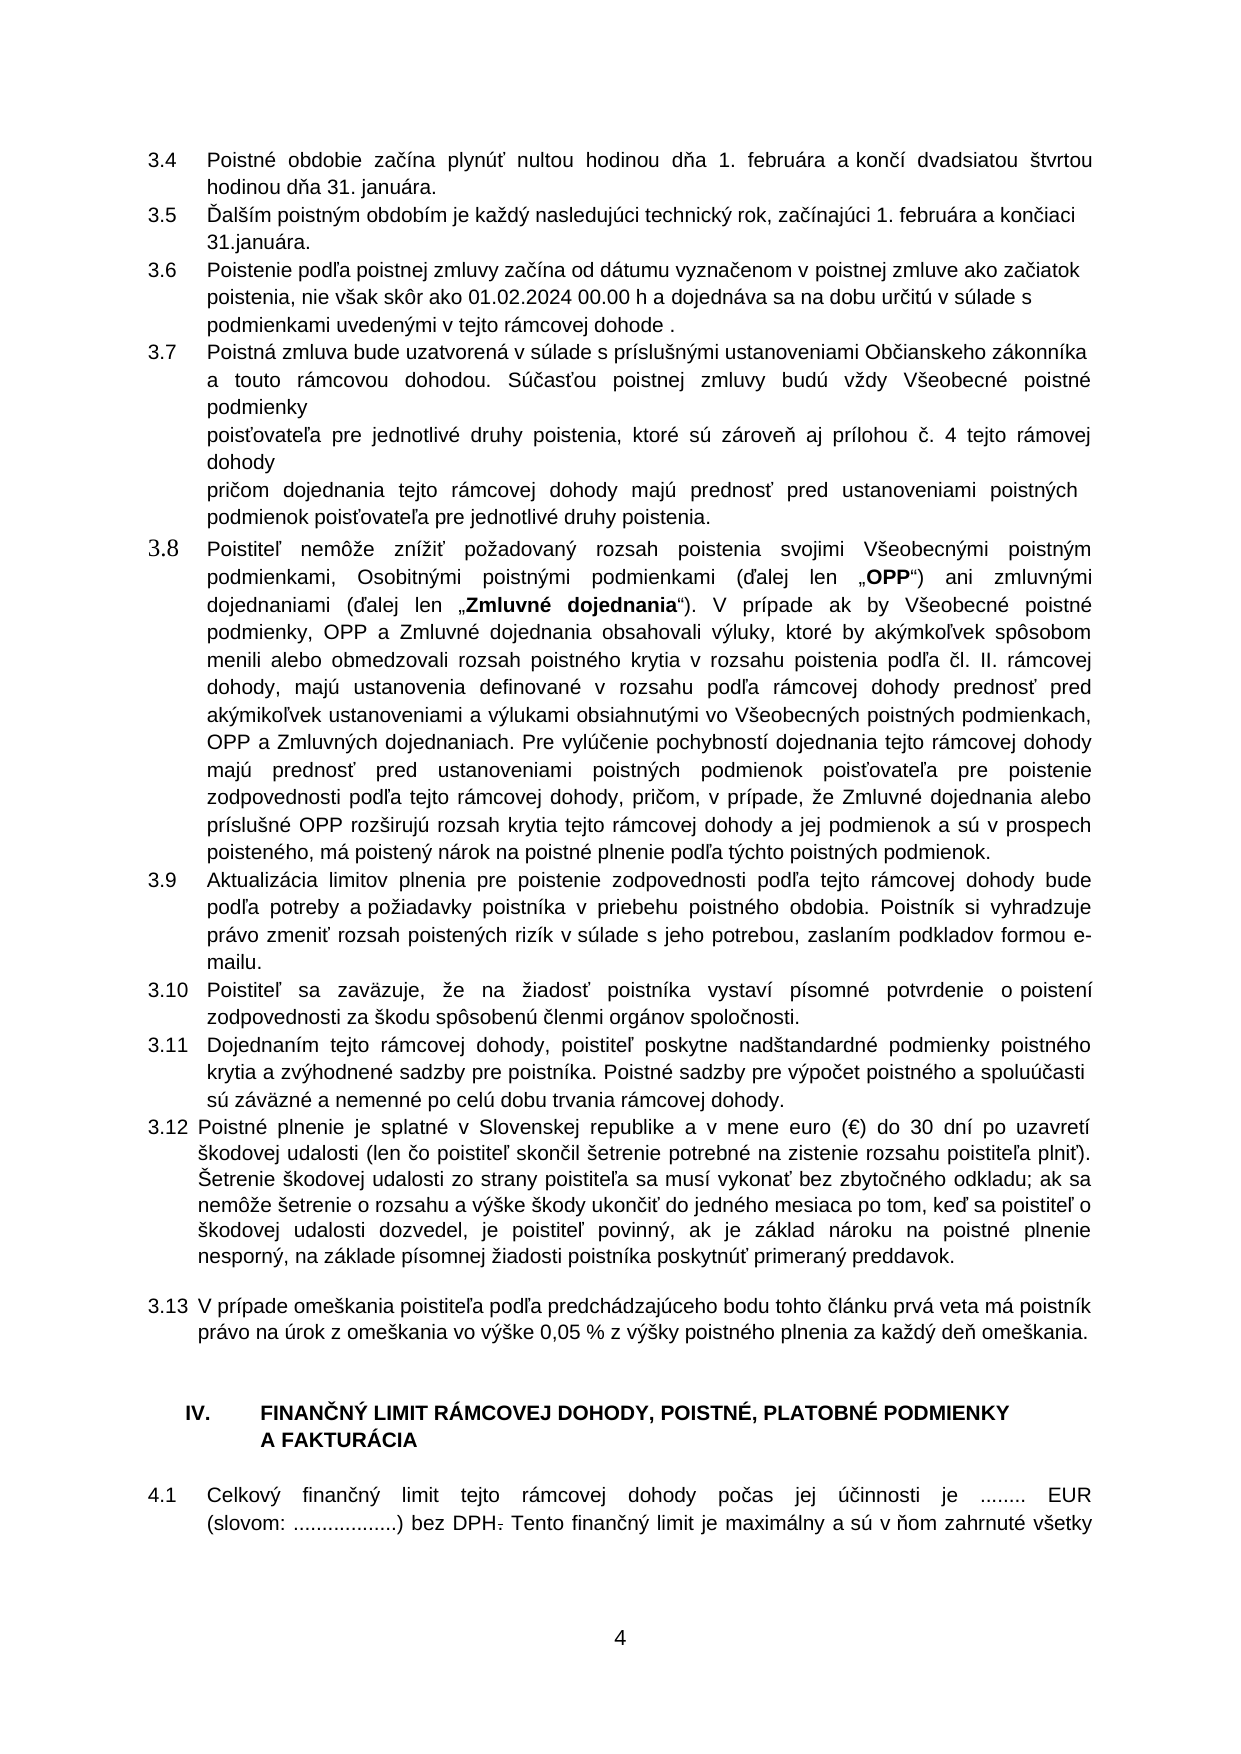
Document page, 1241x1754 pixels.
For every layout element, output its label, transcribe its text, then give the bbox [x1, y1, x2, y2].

list Poistné obdobie začína plynúť nultou hodinou dňa 1. februára a končí dvadsiatou štvrtou hodinou dňa 31. januára. [148, 148, 1093, 199]
list Poistiteľ sa zaväzuje, že na žiadosť poistníka vystaví písomné potvrdenie o poistení zodpovednosti za škodu spôsobenú členmi orgánov spoločnosti. [148, 977, 1093, 1029]
list Poistná zmluva bude uzatvorená v súlade s príslušnými ustanoveniami Občianskeho zákonníka [148, 340, 1093, 364]
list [148, 1483, 1093, 1534]
list Ďalším poistným obdobím je každý nasledujúci technický rok, začínajúci 1. februára a končiaci 31.januára. [148, 203, 1093, 254]
list Dojednaním tejto rámcovej dohody, poistiteľ poskytne nadštandardné podmienky poistného krytia a zvýhodnené sadzby pre poistníka. Poistné sadzby pre výpočet poistného a spoluúčasti sú záväzné a nemenné po celú dobu trvania rámcovej dohody. [148, 1032, 1093, 1111]
list a touto rámcovou dohodou. Súčasťou poistnej zmluvy budú vždy Všeobecné poistné podmienky poisťovateľa pre jednotlivé druhy poistenia, ktoré sú zároveň aj prílohou č. 4 tejto rámovej dohody pričom dojednania tejto rámcovej dohody majú prednosť pred ustanoveniami poistných podmienok poisťovateľa pre jednotlivé druhy poistenia. [207, 368, 1093, 529]
list Poistné plnenie je splatné v Slovenskej republike a v mene euro (€) do 30 dní po uzavretí škodovej udalosti (len čo poistiteľ skončil šetrenie potrebné na zistenie rozsahu poistiteľa plniť). Šetrenie škodovej udalosti zo strany poistiteľa sa musí vykonať bez zbytočného odkladu; ak sa nemôže šetrenie o rozsahu a výške škody ukončiť do jedného mesiaca po tom, keď sa poistiteľ o škodovej udalosti dozvedel, je poistiteľ povinný, ak je základ nároku na poistné plnenie nesporný, na základe písomnej žiadosti poistníka poskytnúť primeraný preddavok. [148, 1115, 1093, 1268]
list FINANČNÝ LIMIT RÁMCOVEJ DOHODY, POISTNÉ, PLATOBNÉ PODMIENKY A FAKTURÁCIA [185, 1401, 1093, 1452]
list Poistenie podľa poistnej zmluvy začína od dátumu vyznačenom v poistnej zmluve ako začiatok poistenia, nie však skôr ako 01.02.2024 00.00 h a dojednáva sa na dobu určitú v súlade s podmienkami uvedenými v tejto rámcovej dohode . [148, 258, 1093, 337]
list V prípade omeškania poistiteľa podľa predchádzajúceho bodu tohto článku prvá veta má poistník právo na úrok z omeškania vo výške 0,05 % z výšky poistného plnenia za každý deň omeškania. [148, 1294, 1093, 1344]
list Poistiteľ nemôže znížiť požadovaný rozsah poistenia svojimi Všeobecnými poistným podmienkami, Osobitnými poistnými podmienkami (ďalej len „OPP“) ani zmluvnými dojednaniami (ďalej len „Zmluvné dojednania“). V prípade ak by Všeobecné poistné podmienky, OPP a Zmluvné dojednania obsahovali výluky, ktoré by akýmkoľvek spôsobom menili alebo obmedzovali rozsah poistného krytia v rozsahu poistenia podľa čl. II. rámcovej dohody, majú ustanovenia definované v rozsahu podľa rámcovej dohody prednosť pred akýmikoľvek ustanoveniami a výlukami obsiahnutými vo Všeobecných poistných podmienkach, OPP a Zmluvných dojednaniach. Pre vylúčenie pochybností dojednania tejto rámcovej dohody majú prednosť pred ustanoveniami poistných podmienok poisťovateľa pre poistenie zodpovednosti podľa tejto rámcovej dohody, pričom, v prípade, že Zmluvné dojednania alebo príslušné OPP rozširujú rozsah krytia tejto rámcovej dohody a jej podmienok a sú v prospech poisteného, má poistený nárok na poistné plnenie podľa týchto poistných podmienok. [148, 533, 1093, 864]
list Aktualizácia limitov plnenia pre poistenie zodpovednosti podľa tejto rámcovej dohody bude podľa potreby a požiadavky poistníka v priebehu poistného obdobia. Poistník si vyhradzuje právo zmeniť rozsah poistených rizík v súlade s jeho potrebou, zaslaním podkladov formou e-mailu. [148, 867, 1093, 974]
